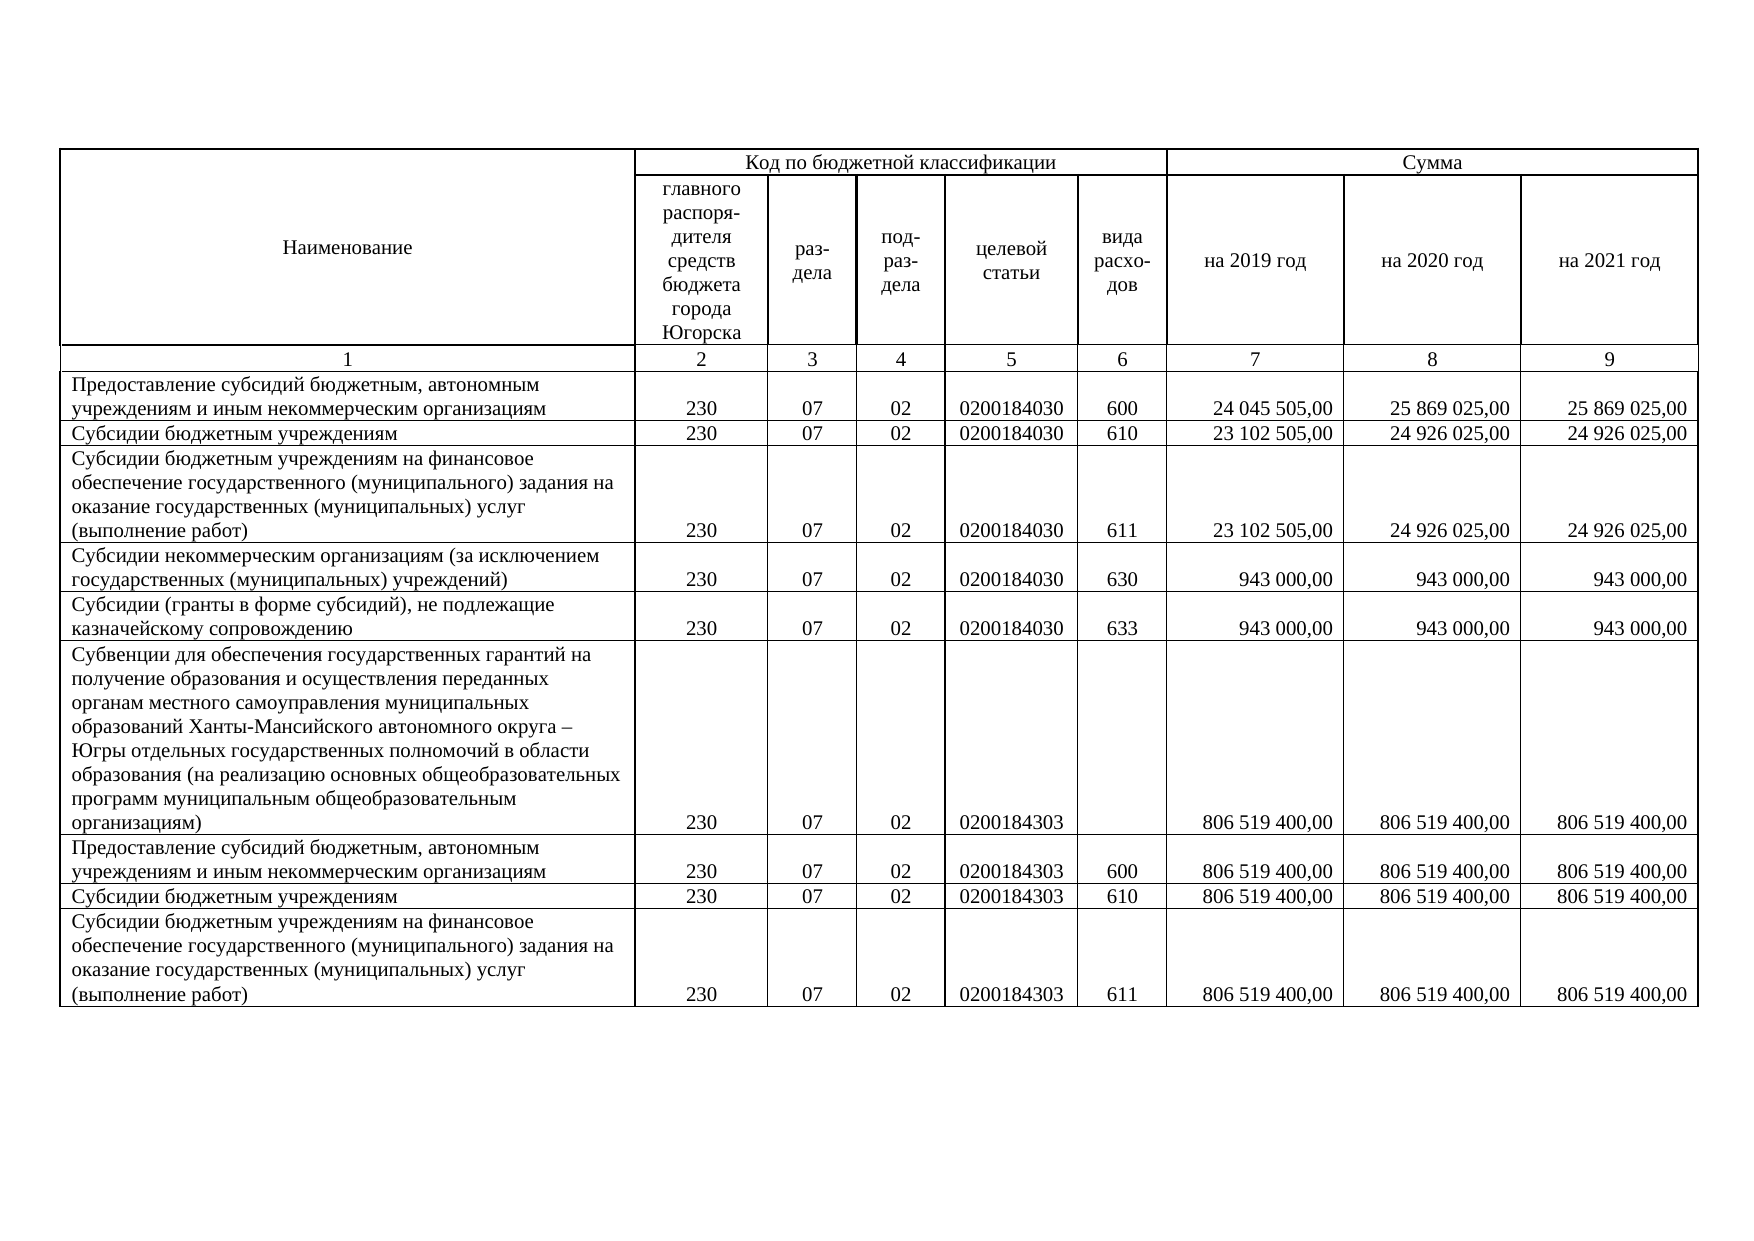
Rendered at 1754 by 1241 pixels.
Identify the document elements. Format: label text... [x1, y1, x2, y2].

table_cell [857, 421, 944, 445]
table_cell 6 [1078, 345, 1166, 371]
table_cell главного распоря-дителя средств бюджета города Югорска [636, 176, 767, 344]
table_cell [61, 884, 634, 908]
table_cell раз-дела [769, 176, 855, 344]
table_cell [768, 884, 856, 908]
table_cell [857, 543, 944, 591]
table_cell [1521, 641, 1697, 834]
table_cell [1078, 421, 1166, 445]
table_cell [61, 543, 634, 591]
table_cell 3 [768, 345, 856, 371]
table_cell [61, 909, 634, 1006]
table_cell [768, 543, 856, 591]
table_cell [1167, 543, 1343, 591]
table_cell на 2020 год [1345, 176, 1520, 344]
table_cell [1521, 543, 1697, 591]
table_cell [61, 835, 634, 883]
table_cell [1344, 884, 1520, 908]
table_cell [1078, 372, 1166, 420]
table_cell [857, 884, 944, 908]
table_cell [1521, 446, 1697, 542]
table_header Сумма [1168, 150, 1697, 174]
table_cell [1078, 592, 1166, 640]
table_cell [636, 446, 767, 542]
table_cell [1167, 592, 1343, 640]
table_cell на 2019 год [1168, 176, 1343, 344]
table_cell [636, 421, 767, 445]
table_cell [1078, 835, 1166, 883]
table_cell 2 [636, 345, 767, 371]
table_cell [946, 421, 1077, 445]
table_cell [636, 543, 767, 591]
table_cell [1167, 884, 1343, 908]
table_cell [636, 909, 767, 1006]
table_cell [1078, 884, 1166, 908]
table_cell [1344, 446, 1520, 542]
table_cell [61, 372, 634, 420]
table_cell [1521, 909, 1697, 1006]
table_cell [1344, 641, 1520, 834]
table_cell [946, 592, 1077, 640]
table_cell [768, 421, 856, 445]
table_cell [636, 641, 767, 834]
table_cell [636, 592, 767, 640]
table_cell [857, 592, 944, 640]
table_cell вида расхо-дов [1079, 176, 1166, 344]
table_header Наименование [61, 150, 634, 344]
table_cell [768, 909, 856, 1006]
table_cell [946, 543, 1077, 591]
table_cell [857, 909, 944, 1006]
table_cell 4 [857, 345, 944, 371]
table_cell 7 [1167, 345, 1343, 371]
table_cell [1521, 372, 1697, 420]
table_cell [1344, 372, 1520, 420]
table_header Код по бюджетной классификации [636, 150, 1166, 174]
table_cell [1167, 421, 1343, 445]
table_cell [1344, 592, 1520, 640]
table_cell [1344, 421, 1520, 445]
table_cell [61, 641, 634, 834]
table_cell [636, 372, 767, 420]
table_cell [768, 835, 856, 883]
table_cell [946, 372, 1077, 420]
table_cell 9 [1521, 345, 1698, 371]
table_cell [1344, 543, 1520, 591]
table_cell на 2021 год [1522, 176, 1697, 344]
table_cell под-раз-дела [858, 176, 944, 344]
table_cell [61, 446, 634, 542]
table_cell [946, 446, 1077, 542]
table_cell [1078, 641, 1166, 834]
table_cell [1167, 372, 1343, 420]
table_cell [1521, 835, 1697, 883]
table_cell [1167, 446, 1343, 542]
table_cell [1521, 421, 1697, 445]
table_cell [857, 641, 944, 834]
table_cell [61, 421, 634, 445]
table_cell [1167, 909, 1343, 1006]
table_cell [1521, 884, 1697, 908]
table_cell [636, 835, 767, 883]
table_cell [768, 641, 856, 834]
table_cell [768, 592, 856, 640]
table_cell 8 [1344, 345, 1520, 371]
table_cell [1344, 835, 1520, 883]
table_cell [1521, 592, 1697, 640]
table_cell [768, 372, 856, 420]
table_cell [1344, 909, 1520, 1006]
table_cell 5 [946, 345, 1077, 371]
table_cell целевой статьи [946, 176, 1077, 344]
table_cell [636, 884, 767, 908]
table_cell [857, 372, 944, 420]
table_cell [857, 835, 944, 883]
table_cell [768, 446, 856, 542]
table_cell 1 [61, 345, 634, 371]
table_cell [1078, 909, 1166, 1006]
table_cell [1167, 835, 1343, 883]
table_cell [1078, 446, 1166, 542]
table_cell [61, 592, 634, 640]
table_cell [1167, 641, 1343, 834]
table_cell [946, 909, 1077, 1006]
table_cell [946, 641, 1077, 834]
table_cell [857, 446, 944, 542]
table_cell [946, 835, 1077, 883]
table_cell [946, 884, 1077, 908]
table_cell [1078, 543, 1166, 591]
